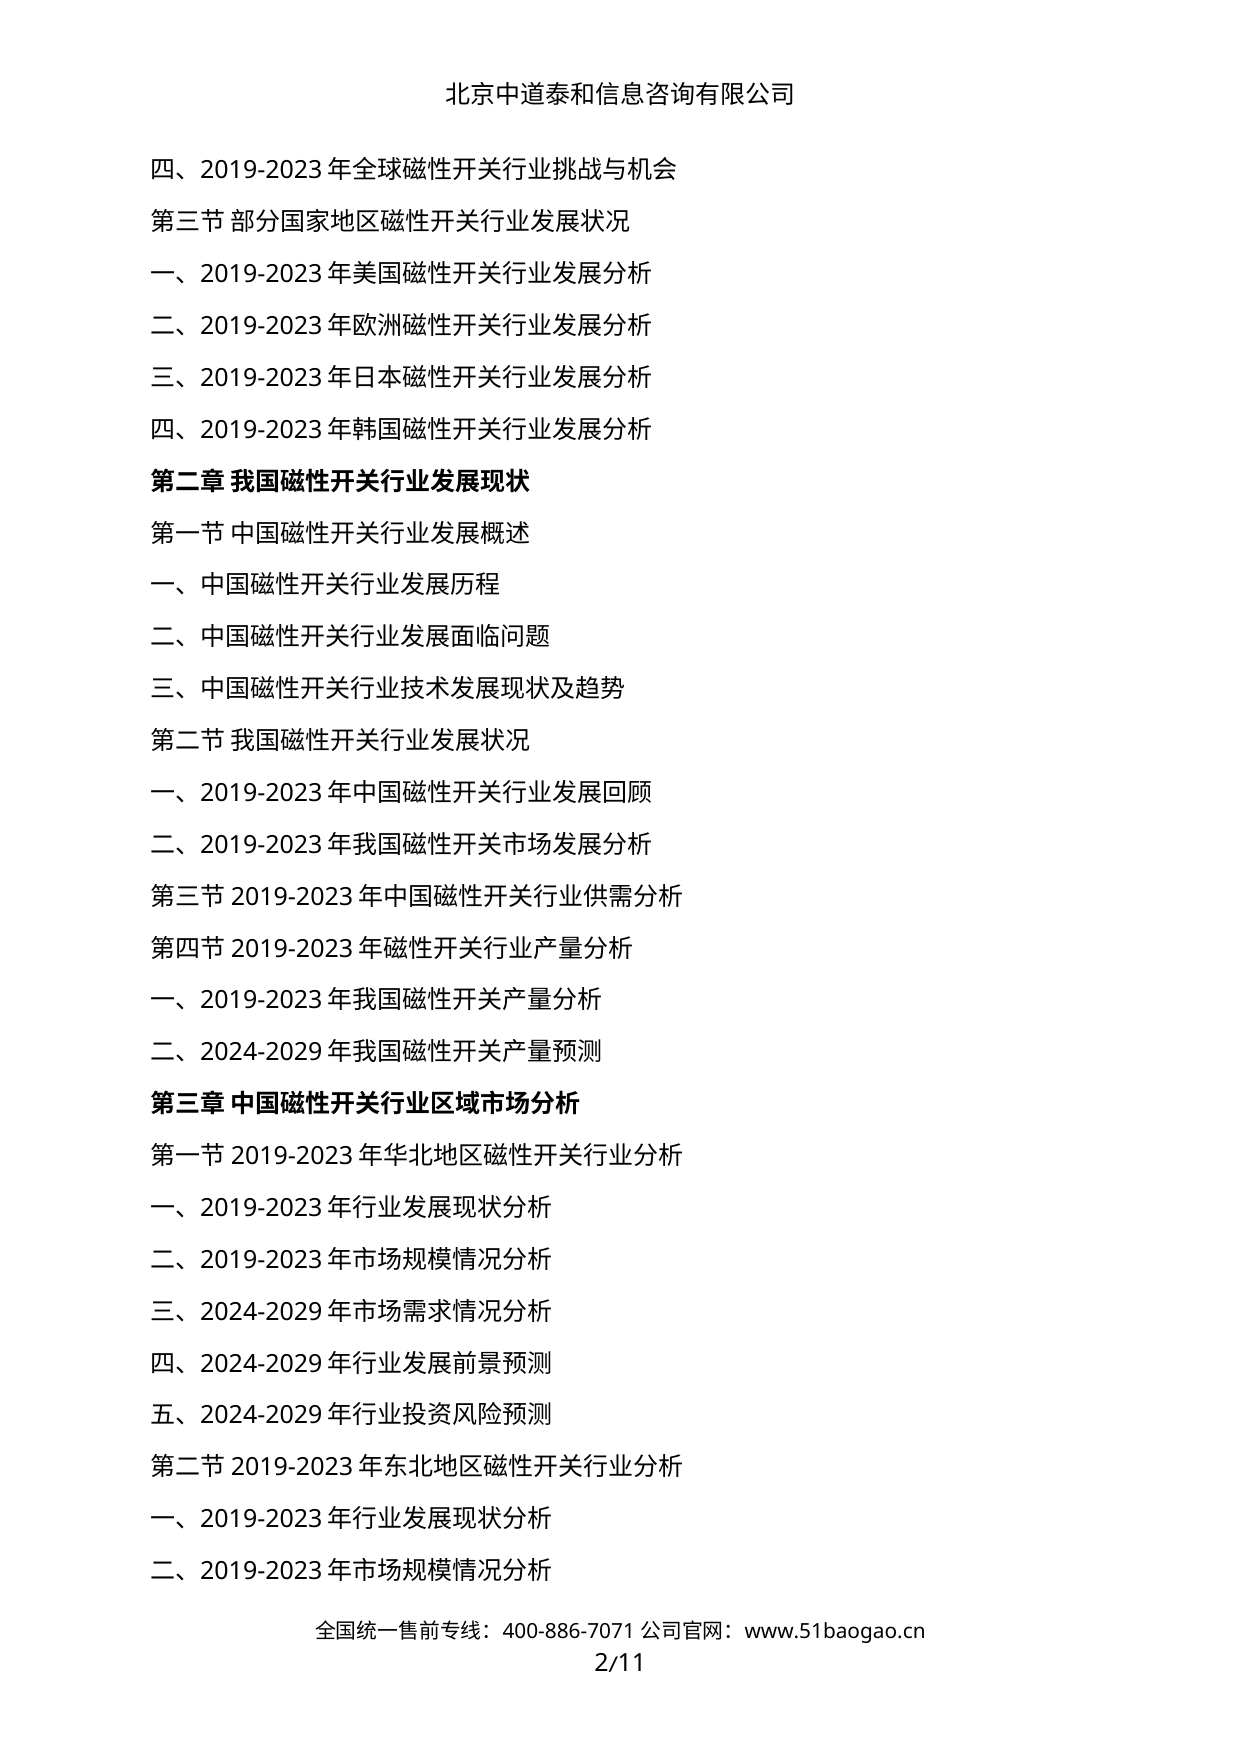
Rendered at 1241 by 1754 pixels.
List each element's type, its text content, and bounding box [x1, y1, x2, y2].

text 第二章 我国磁性开关行业发展现状 [150, 461, 1090, 497]
text 一、2019-2023年美国磁性开关行业发展分析 [150, 254, 1090, 290]
text 一、2019-2023年行业发展现状分析 [150, 1187, 1090, 1224]
text 一、中国磁性开关行业发展历程 [150, 565, 1090, 601]
text 第一节 中国磁性开关行业发展概述 [150, 513, 1090, 549]
text 第二节 2019-2023年东北地区磁性开关行业分析 [150, 1447, 1090, 1483]
text 四、2024-2029年行业发展前景预测 [150, 1343, 1090, 1379]
text 二、2019-2023年市场规模情况分析 [150, 1239, 1090, 1276]
text 第三节 部分国家地区磁性开关行业发展状况 [150, 202, 1090, 238]
text 二、中国磁性开关行业发展面临问题 [150, 617, 1090, 653]
text 第二节 我国磁性开关行业发展状况 [150, 721, 1090, 757]
text 三、2019-2023年日本磁性开关行业发展分析 [150, 357, 1090, 394]
text 二、2019-2023年我国磁性开关市场发展分析 [150, 824, 1090, 861]
text 五、2024-2029年行业投资风险预测 [150, 1395, 1090, 1431]
text 四、2019-2023年全球磁性开关行业挑战与机会 [150, 150, 1090, 186]
text 三、中国磁性开关行业技术发展现状及趋势 [150, 669, 1090, 705]
text 一、2019-2023年我国磁性开关产量分析 [150, 980, 1090, 1016]
text 二、2024-2029年我国磁性开关产量预测 [150, 1032, 1090, 1068]
text 第三节 2019-2023年中国磁性开关行业供需分析 [150, 876, 1090, 912]
text 四、2019-2023年韩国磁性开关行业发展分析 [150, 409, 1090, 446]
text 一、2019-2023年行业发展现状分析 [150, 1499, 1090, 1535]
text 三、2024-2029年市场需求情况分析 [150, 1291, 1090, 1327]
text 第一节 2019-2023年华北地区磁性开关行业分析 [150, 1136, 1090, 1172]
text 第四节 2019-2023年磁性开关行业产量分析 [150, 928, 1090, 964]
text 二、2019-2023年市场规模情况分析 [150, 1551, 1090, 1587]
text 一、2019-2023年中国磁性开关行业发展回顾 [150, 772, 1090, 809]
text 第三章 中国磁性开关行业区域市场分析 [150, 1084, 1090, 1120]
text 二、2019-2023年欧洲磁性开关行业发展分析 [150, 306, 1090, 342]
